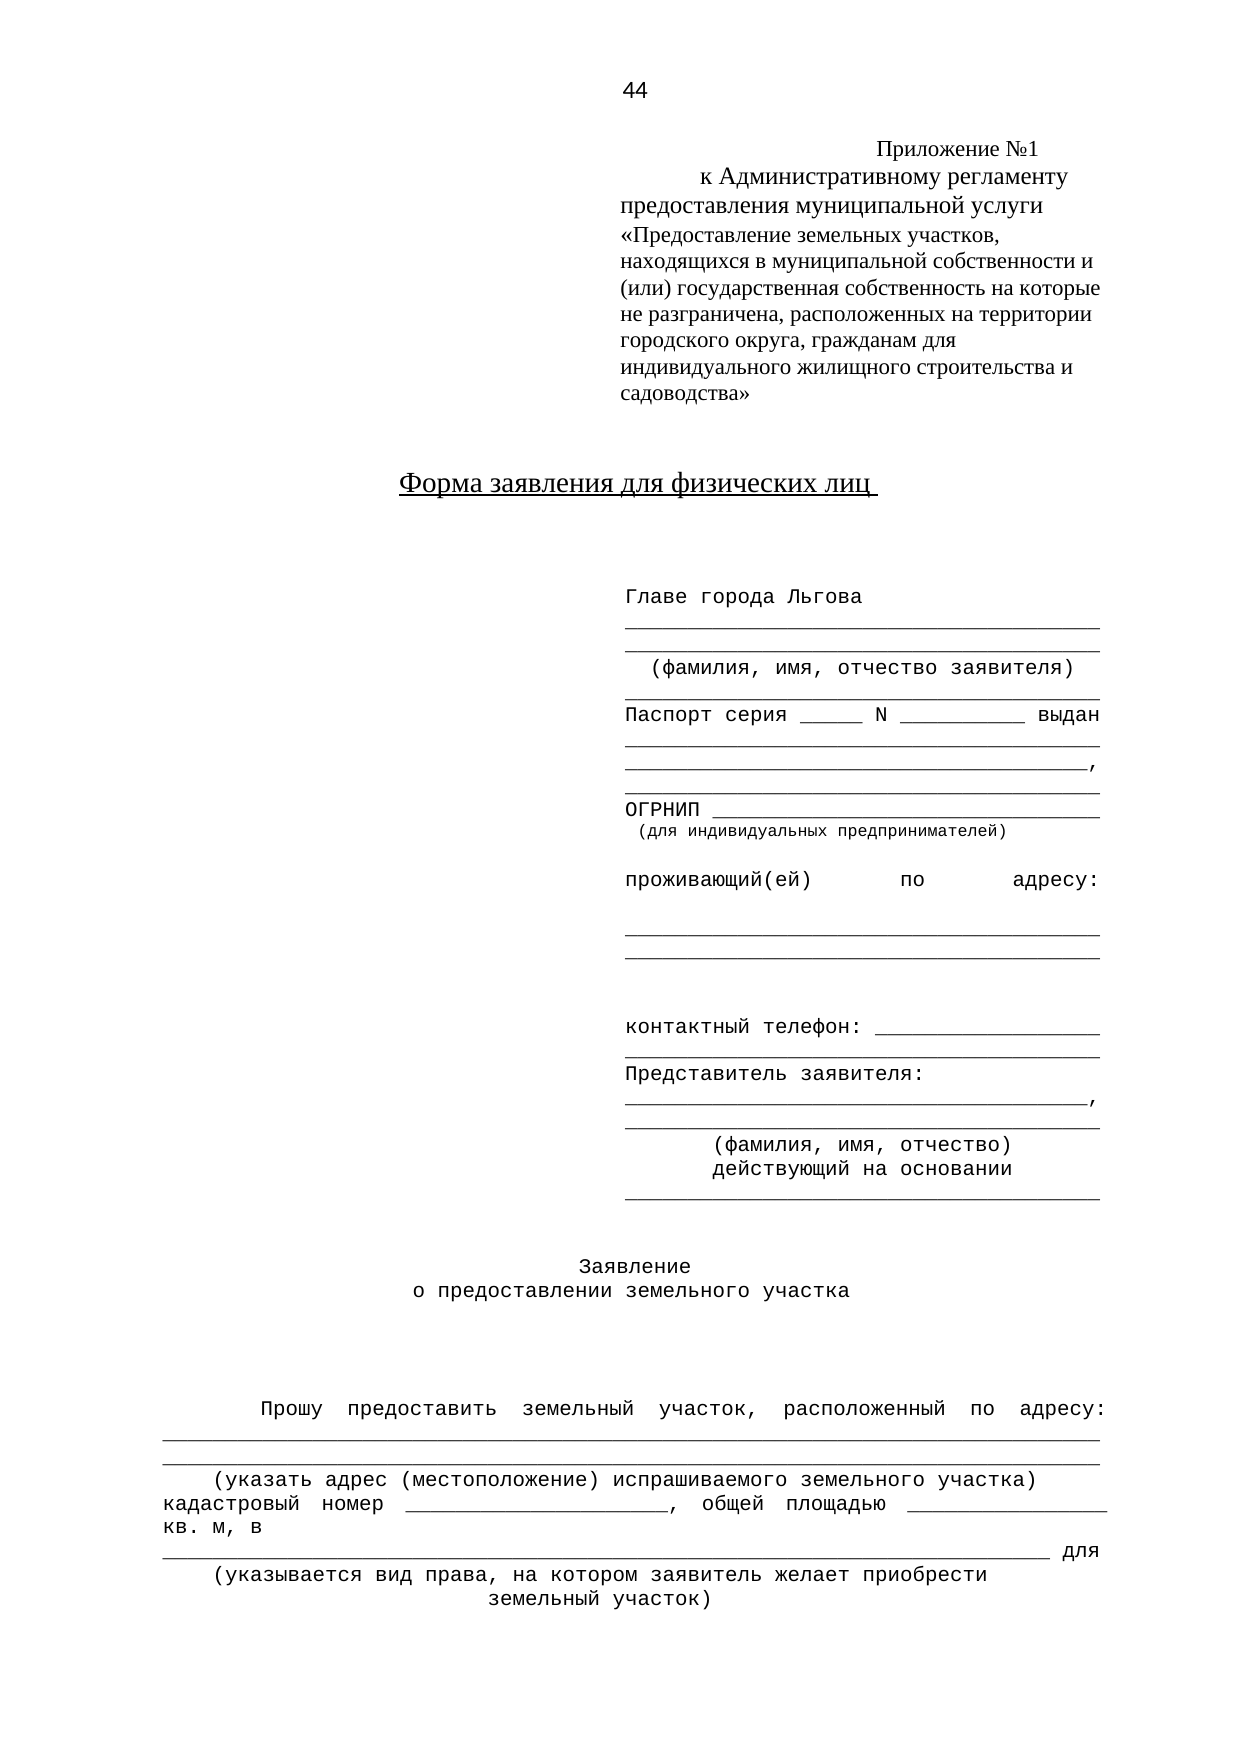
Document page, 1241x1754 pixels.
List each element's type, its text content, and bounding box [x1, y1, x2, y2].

text _____________________________________, [162, 752, 1107, 775]
text Заявление [162, 1256, 1107, 1280]
text _______________________________________________________________________ для [162, 1540, 1107, 1564]
text контактный телефон: __________________ [162, 1016, 1107, 1039]
text ______________________________________ [162, 633, 1107, 657]
text к Административному регламенту предоставления муниципальной услуги «Предоставление земельных участков, находящихся в муниципальной собственности и (или) государственная собственность на которые не разграничена, расположенных на территории городского округа, гражданам для индивидуального жилищного строительства и садоводства» [162, 161, 1107, 406]
text ______________________________________ [162, 1181, 1107, 1205]
text кадастровый номер _____________________, общей площадью ________________ кв. м, в [162, 1493, 1107, 1540]
text Главе города Льгова [162, 586, 1107, 610]
text ______________________________________ [162, 681, 1107, 704]
text ______________________________________ [162, 940, 1107, 964]
text земельный участок) [162, 1587, 1107, 1611]
text Паспорт серия _____ N __________ выдан [162, 704, 1107, 728]
text действующий на основании [162, 1157, 1107, 1181]
text проживающий(ей) по адресу: [162, 869, 1107, 893]
text (указывается вид права, на котором заявитель желает приобрести [162, 1564, 1107, 1587]
text _____________________________________, [162, 1087, 1107, 1110]
text ______________________________________ [162, 1110, 1107, 1134]
text ОГРНИП _______________________________ [162, 799, 1107, 822]
text о предоставлении земельного участка [162, 1280, 1107, 1304]
text ______________________________________ [162, 917, 1107, 940]
text (указать адрес (местоположение) испрашиваемого земельного участка) [162, 1469, 1107, 1493]
text Форма заявления для физических лиц [162, 465, 1107, 498]
text (фамилия, имя, отчество заявителя) [162, 657, 1107, 681]
text Представитель заявителя: [162, 1063, 1107, 1087]
text ______________________________________ [162, 610, 1107, 633]
text (фамилия, имя, отчество) [162, 1134, 1107, 1157]
text ______________________________________ [162, 728, 1107, 752]
text ______________________________________ [162, 775, 1107, 799]
text ___________________________________________________________________________ [162, 1446, 1107, 1469]
text Прошу предоставить земельный участок, расположенный по адресу: ___________________________________________________________________________ [162, 1398, 1107, 1446]
text (для индивидуальных предпринимателей) [162, 822, 1107, 841]
text ______________________________________ [162, 1039, 1107, 1063]
text Приложение №1 [162, 135, 1107, 161]
